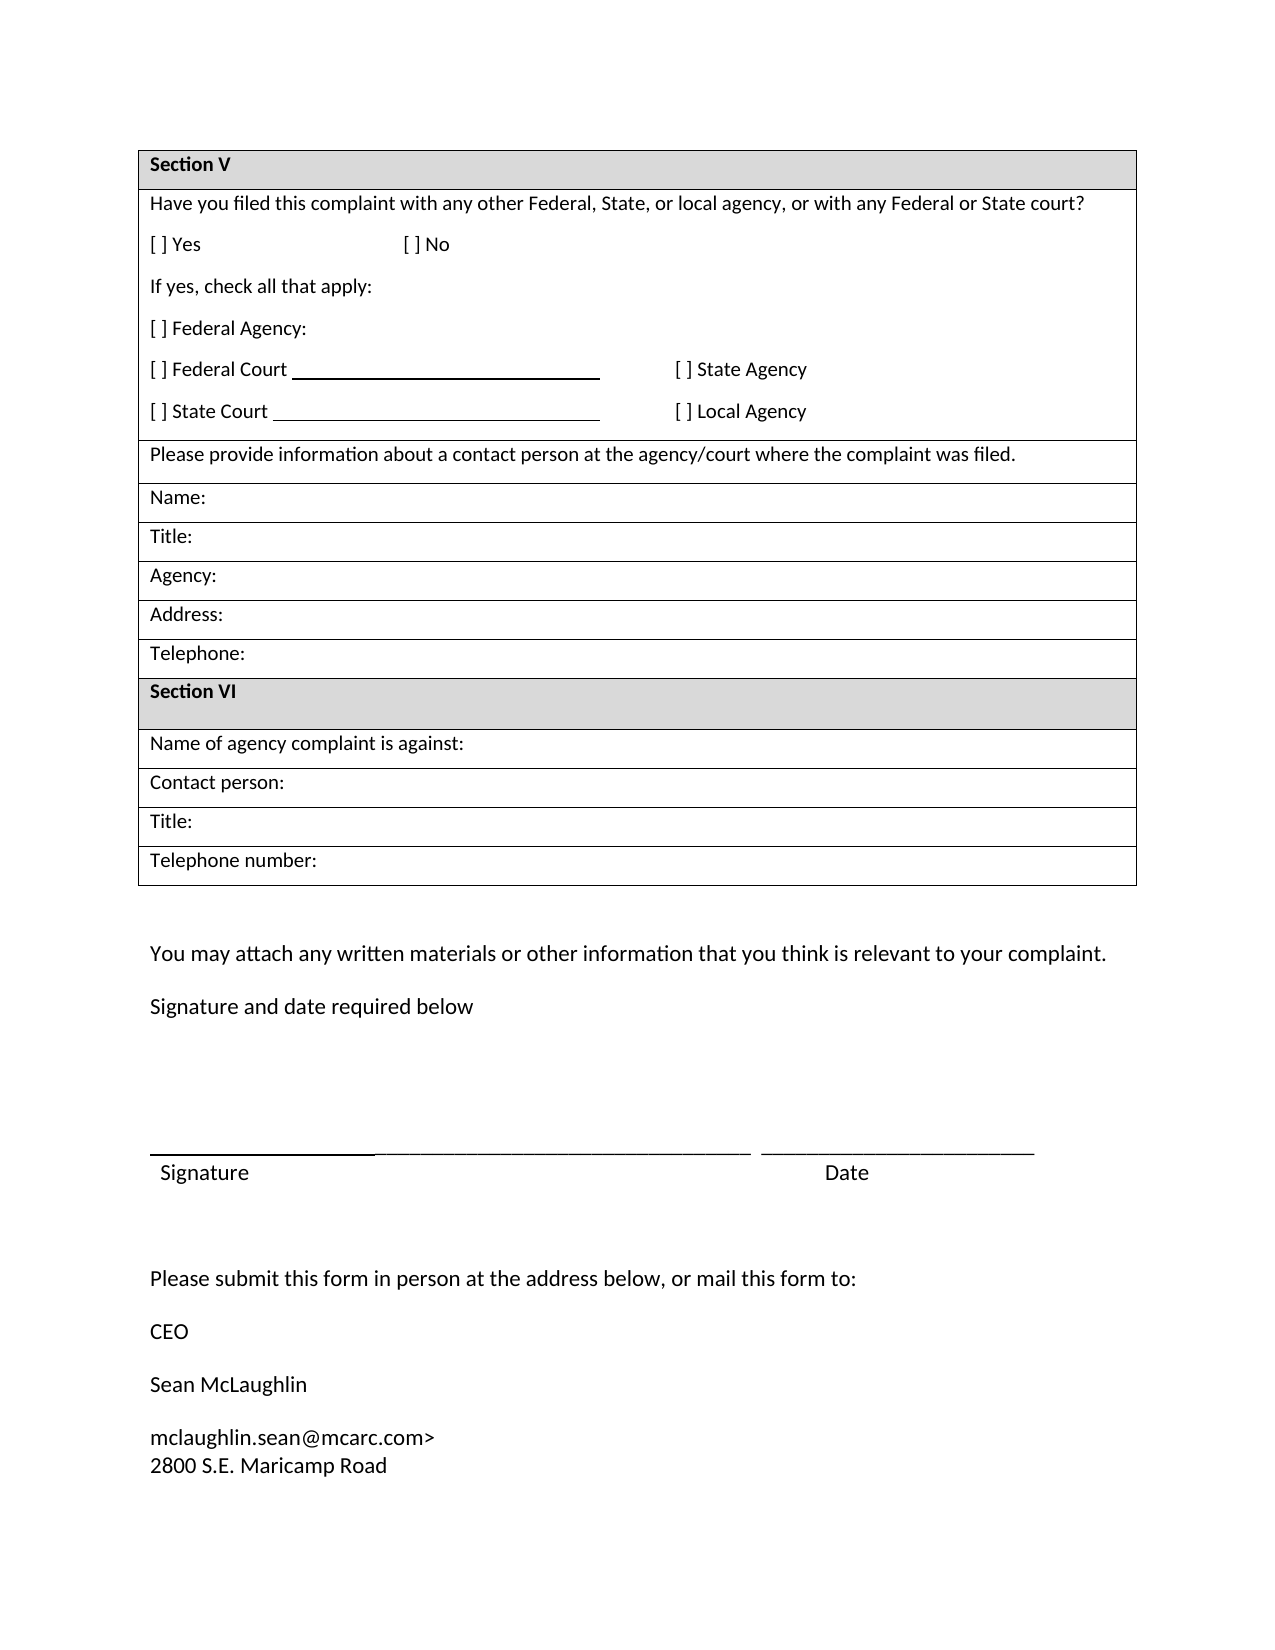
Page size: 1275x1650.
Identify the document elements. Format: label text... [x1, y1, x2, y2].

text Sean McLaughlin [150, 1370, 1125, 1398]
text CEO [150, 1317, 1125, 1345]
table_cell Contact person: [139, 769, 1136, 807]
text mclaughlin.sean@mcarc.com> [150, 1423, 1125, 1451]
text 2800 S.E. Maricamp Road [150, 1451, 1125, 1479]
table_cell Telephone number: [139, 847, 1136, 885]
table_cell Name: [139, 484, 1136, 522]
table_header Section V [139, 151, 1136, 189]
table_cell Title: [139, 523, 1136, 561]
text Please submit this form in person at the address below, or mail this form to: [150, 1264, 1125, 1292]
text Signature Date [150, 1158, 1125, 1186]
table_cell Section VI [139, 679, 1136, 729]
table_cell Telephone: [139, 640, 1136, 678]
table_cell Address: [139, 601, 1136, 639]
table_cell Have you filed this complaint with any other Federal, State, or local agency, or with any Federal or State court? [ ] Yes [ ] No If yes, check all that apply: [ ] Federal Agency: [ ] Federal Court [ ] State Agency [ ] State Court [ ] Local Agency [139, 190, 1136, 440]
table_cell Please provide information about a contact person at the agency/court where the complaint was filed. [139, 441, 1136, 483]
table_cell Name of agency complaint is against: [139, 730, 1136, 768]
table_cell Agency: [139, 562, 1136, 600]
text You may attach any written materials or other information that you think is relevant to your complaint. [150, 939, 1125, 967]
text Signature and date required below [150, 992, 1125, 1020]
table_cell Title: [139, 808, 1136, 846]
text _________________________________ ________________________ [150, 1130, 1125, 1158]
